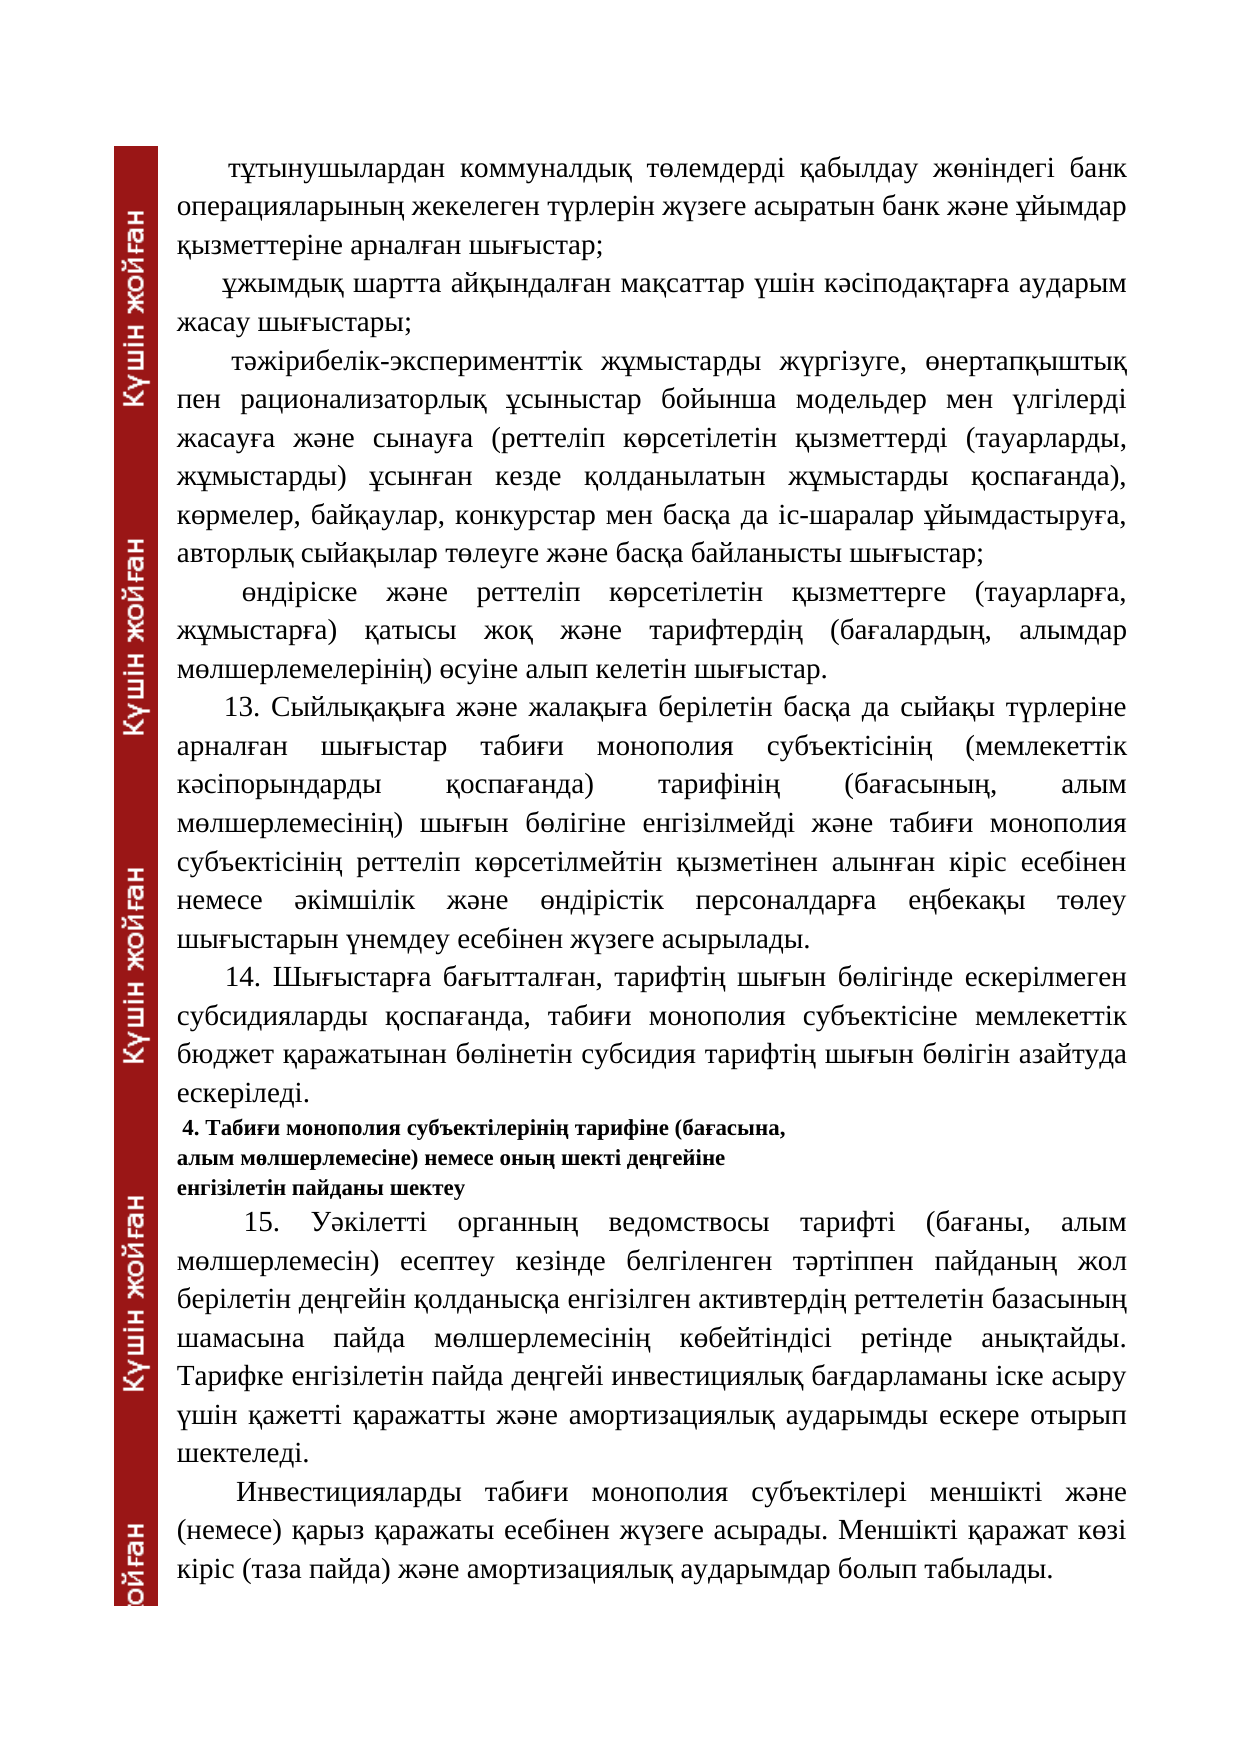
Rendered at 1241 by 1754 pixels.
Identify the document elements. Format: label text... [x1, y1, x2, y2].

picture [114, 261, 158, 266]
picture [114, 1200, 158, 1204]
picture [114, 1108, 158, 1113]
text тұтынушылардан коммуналдық төлемдерді қабылдау жөніндегі банк операцияларының жекелеген түрлерін жүзеге асыратын банк және ұйымдар қызметтеріне арналған шығыстар; [112, 150, 1128, 261]
text Инвестицияларды табиғи монополия субъектілері меншікті және (немесе) қарыз қаражаты есебінен жүзеге асырады. Меншікті қаражат көзі кіріс (таза пайда) және амортизациялық аударымдар болып табылады. [112, 1474, 1128, 1584]
picture [114, 1469, 158, 1474]
text 14. Шығыстарға бағытталған, тарифтің шығын бөлігінде ескерілмеген субсидияларды қоспағанда, табиғи монополия субъектісіне мемлекеттік бюджет қаражатынан бөлiнетiн субсидия тарифтiң шығын бөлiгін азайтуда ескерiледi. [112, 959, 1128, 1108]
text 13. Сыйлықақыға және жалақыға берілетін басқа да сыйақы түрлерiне арналған шығыстар табиғи монополия субъектiсiнің (мемлекеттiк кәсiпорындарды қоспағанда) тарифінiң (бағасының, алым мөлшерлемесінің) шығын бөлiгiне енгiзiлмейді және табиғи монополия субъектісінің реттеліп көрсетілмейтiн қызметінен алынған кіріс есебінен немесе әкімшілік және өндірістік персоналдарға еңбекақы төлеу шығыстарын үнемдеу есебінен жүзеге асырылады. [112, 689, 1128, 954]
picture [114, 569, 158, 574]
text өндіріске және реттеліп көрсетілетін қызметтерге (тауарларға, жұмыстарға) қатысы жоқ және тарифтердің (бағалардың, алымдар мөлшерлемелерінің) өсуіне алып келетін шығыстар. [112, 574, 1128, 684]
text ұжымдық шартта айқындалған мақсаттар үшін кәсіподақтарға аударым жасау шығыстары; [112, 266, 1128, 338]
picture [114, 338, 158, 343]
picture [114, 954, 158, 959]
text 15. Уәкілетті органның ведомствосы тарифті (бағаны, алым мөлшерлемесін) есептеу кезінде белгіленген тәртіппен пайданың жол берілетін деңгейін қолданысқа енгізілген активтердің реттелетін базасының шамасына пайда мөлшерлемесінің көбейтіндісі ретінде анықтайды. Тарифке енгізілетін пайда деңгейі инвестициялық бағдарламаны іске асыру үшін қажетті қаражатты және амортизациялық аударымды ескере отырып шектеледі. [112, 1204, 1128, 1469]
picture [114, 1584, 158, 1606]
picture [114, 684, 158, 689]
text 4. Табиғи монополия субъектілерінің тарифіне (бағасына, алым мөлшерлемесіне) немесе оның шекті деңгейіне енгізілетін пайданы шектеу [112, 1113, 1128, 1200]
text тәжiрибелік-эксперименттiк жұмыстарды жүргізуге, өнертапқыштық пен рационализаторлық ұсыныстар бойынша модельдер мен үлгiлердi жасауға және сынауға (реттелiп көрсетiлетiн қызметтердi (тауарларды, жұмыстарды) ұсынған кезде қолданылатын жұмыстарды қоспағанда), көрмелер, байқаулар, конкурстар мен басқа да iс-шаралар ұйымдастыруға, авторлық сыйақылар төлеуге және басқа байланысты шығыстар; [112, 343, 1128, 569]
picture [114, 146, 158, 150]
